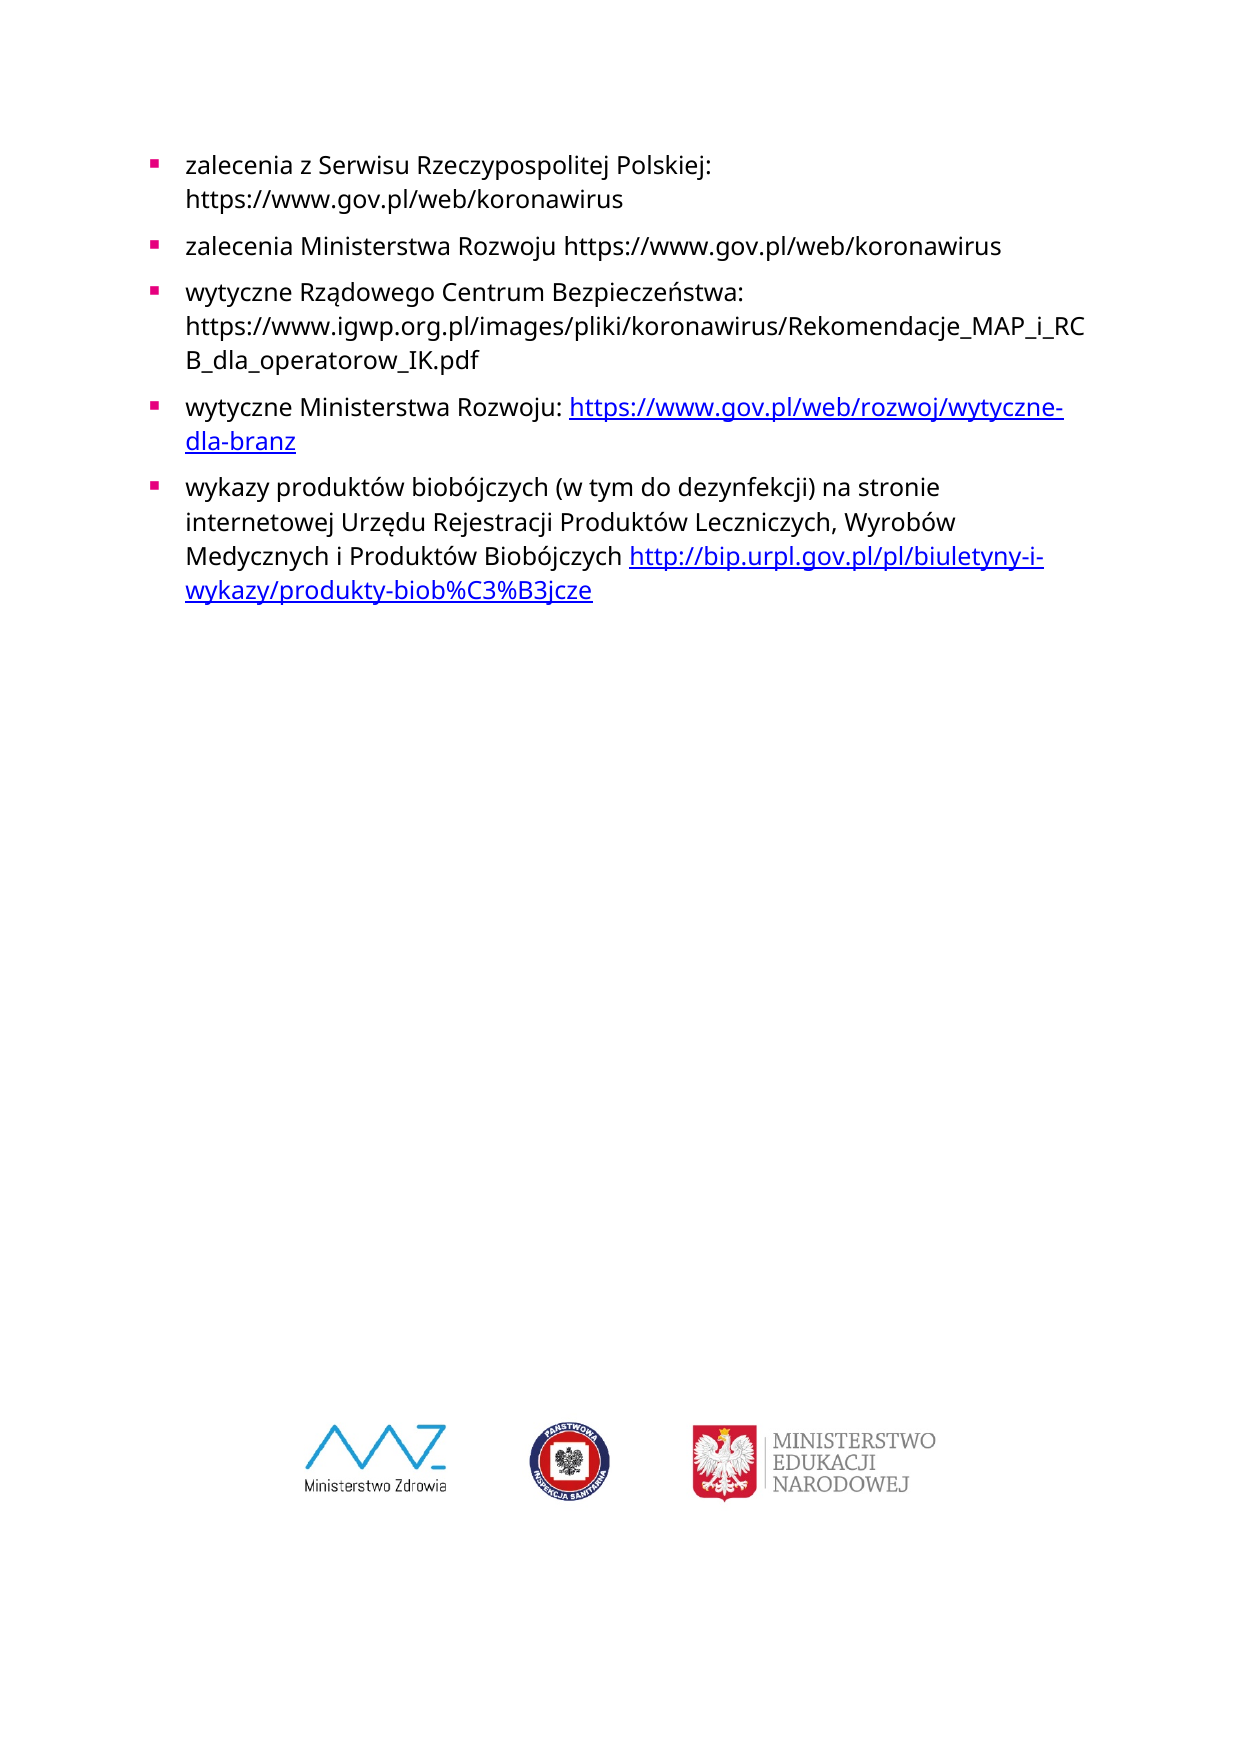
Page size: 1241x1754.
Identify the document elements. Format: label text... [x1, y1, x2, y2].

text wytyczne Rządowego Centrum Bezpieczeństwa: https://www.igwp.org.pl/images/pliki/koronawirus/Rekomendacje_MAP_i_RCB_dla_operatorow_IK.pdf [148, 275, 1093, 377]
picture [227, 1400, 1013, 1526]
text zalecenia z Serwisu Rzeczypospolitej Polskiej: https://www.gov.pl/web/koronawirus [148, 148, 1093, 216]
text wykazy produktów biobójczych (w tym do dezynfekcji) na stronie internetowej Urzędu Rejestracji Produktów Leczniczych, Wyrobów Medycznych i Produktów Biobójczych http://bip.urpl.gov.pl/pl/biuletyny-i-wykazy/produkty-biob%C3%B3jcze [148, 470, 1093, 606]
text zalecenia Ministerstwa Rozwoju https://www.gov.pl/web/koronawirus [148, 228, 1093, 262]
text wytyczne Ministerstwa Rozwoju: https://www.gov.pl/web/rozwoj/wytyczne-dla-branz [148, 389, 1093, 458]
